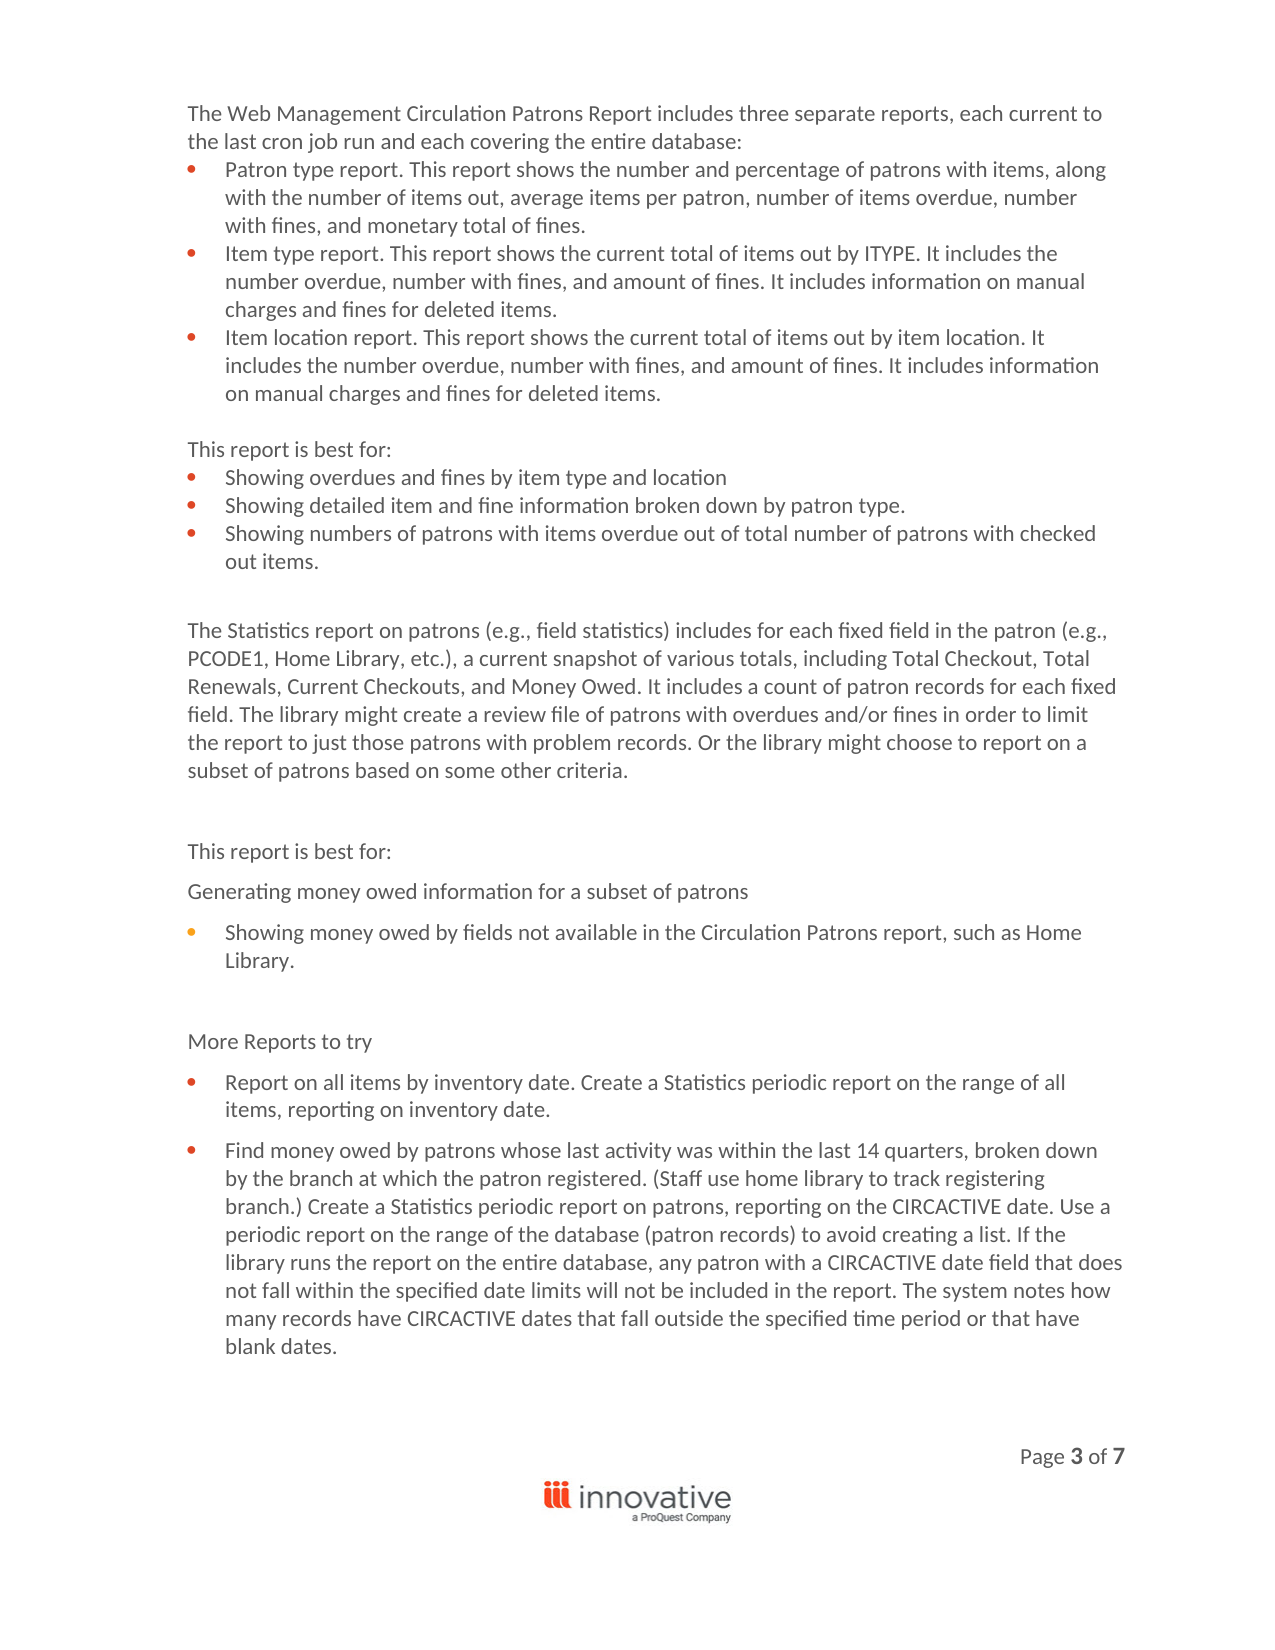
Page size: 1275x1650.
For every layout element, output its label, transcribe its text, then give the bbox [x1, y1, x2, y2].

list Find money owed by patrons whose last activity was within the last 14 quarters, broken down by the branch at which the patron registered. (Staff use home library to track registering branch.) Create a Statistics periodic report on patrons, reporting on the CIRCACTIVE date. Use a periodic report on the range of the database (patron records) to avoid creating a list. If the library runs the report on the entire database, any patron with a CIRCACTIVE date field that does not fall within the specified date limits will not be included in the report. The system notes how many records have CIRCACTIVE dates that fall outside the specified time period or that have blank dates. [187, 1136, 1125, 1360]
text Generating money owed information for a subset of patrons [187, 877, 1125, 906]
text This report is best for: [187, 837, 1125, 865]
text More Reports to try [187, 1027, 1125, 1055]
text This report is best for: [187, 435, 1125, 463]
list Showing money owed by fields not available in the Circulation Patrons report, such as Home Library. [187, 918, 1125, 974]
text The Statistics report on patrons (e.g., field statistics) includes for each fixed field in the patron (e.g., PCODE1, Home Library, etc.), a current snapshot of various totals, including Total Checkout, Total Renewals, Current Checkouts, and Money Owed. It includes a count of patron records for each fixed field. The library might create a review file of patrons with overdues and/or fines in order to limit the report to just those patrons with problem records. Or the library might choose to report on a subset of patrons based on some other criteria. [187, 616, 1125, 784]
list Item type report. This report shows the current total of items out by ITYPE. It includes the number overdue, number with fines, and amount of fines. It includes information on manual charges and fines for deleted items. [187, 239, 1125, 323]
list Showing overdues and fines by item type and location [187, 463, 1125, 491]
list Showing numbers of patrons with items overdue out of total number of patrons with checked out items. [187, 519, 1125, 575]
list Showing detailed item and fine information broken down by patron type. [187, 491, 1125, 519]
list Patron type report. This report shows the number and percentage of patrons with items, along with the number of items out, average items per patron, number of items overdue, number with fines, and monetary total of fines. [187, 155, 1125, 239]
picture [540, 1470, 735, 1530]
list Report on all items by inventory date. Create a Statistics periodic report on the range of all items, reporting on inventory date. [187, 1068, 1125, 1124]
text The Web Management Circulation Patrons Report includes three separate reports, each current to the last cron job run and each covering the entire database: [187, 99, 1125, 155]
list Item location report. This report shows the current total of items out by item location. It includes the number overdue, number with fines, and amount of fines. It includes information on manual charges and fines for deleted items. [187, 323, 1125, 407]
